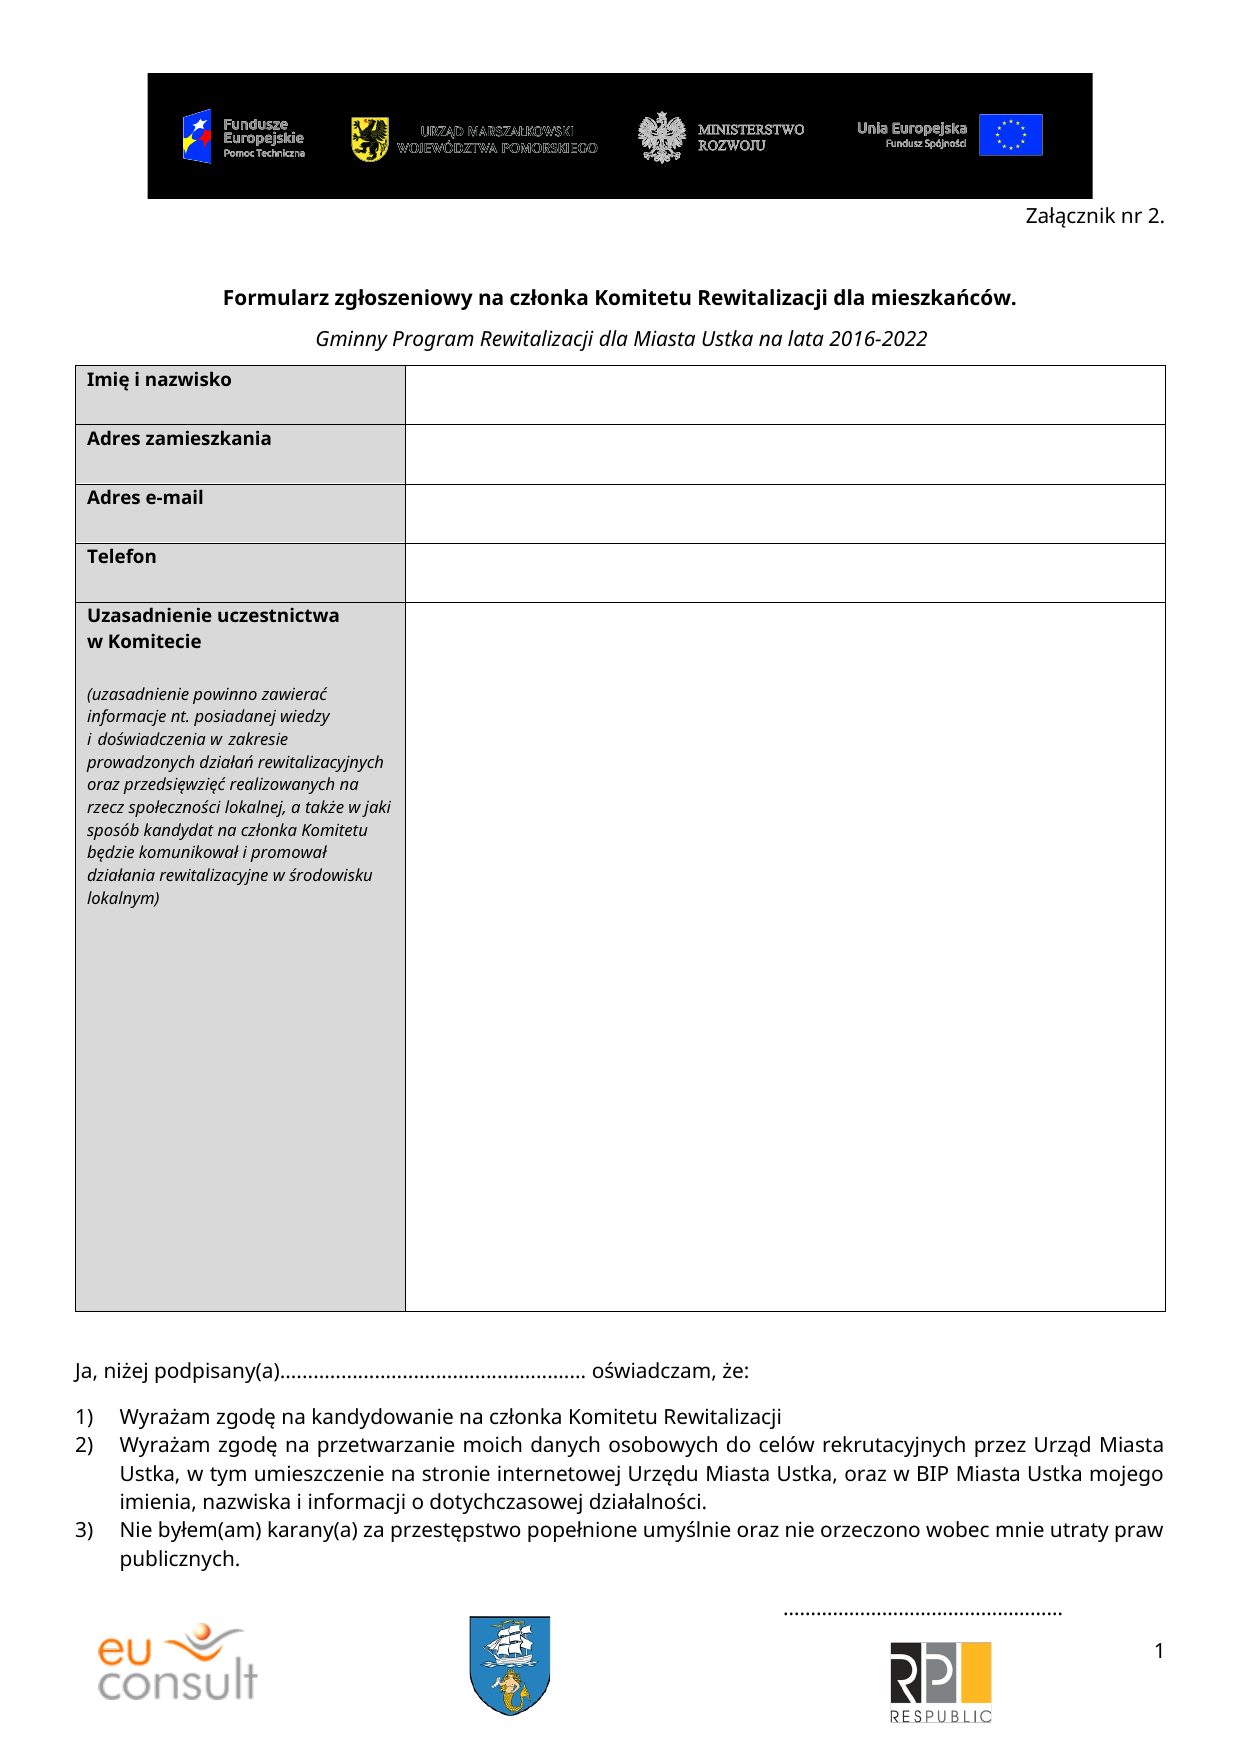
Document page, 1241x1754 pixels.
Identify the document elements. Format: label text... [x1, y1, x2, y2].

text Ja, niżej podpisany(a)....................................................... oświadczam, że: [75, 1357, 1165, 1385]
table_cell Uzasadnienie uczestnictwa w Komitecie (uzasadnienie powinno zawierać informacje nt. posiadanej wiedzy i doświadczenia w zakresie prowadzonych działań rewitalizacyjnych oraz przedsięwzięć realizowanych na rzecz społeczności lokalnej, a także w jaki sposób kandydat na członka Komitetu będzie komunikował i promował działania rewitalizacyjne w środowisku lokalnym) [76, 603, 405, 1311]
text Gminny Program Rewitalizacji dla Miasta Ustka na lata 2016-2022 [75, 324, 1165, 353]
table_cell Adres zamieszkania [76, 425, 405, 483]
text …………………………………………… [680, 1593, 1165, 1622]
table_header Imię i nazwisko [76, 366, 405, 424]
picture [890, 1642, 992, 1723]
text Załącznik nr 2. [75, 202, 1165, 230]
picture [96, 1616, 260, 1707]
picture [469, 1616, 551, 1716]
list Nie byłem(am) karany(a) za przestępstwo popełnione umyślnie oraz nie orzeczono wobec mnie utraty praw publicznych. [75, 1516, 1165, 1572]
table_cell [406, 603, 1165, 1311]
list Wyrażam zgodę na kandydowanie na członka Komitetu Rewitalizacji [75, 1402, 1165, 1430]
table_cell [406, 485, 1165, 542]
list Wyrażam zgodę na przetwarzanie moich danych osobowych do celów rekrutacyjnych przez Urząd Miasta Ustka, w tym umieszczenie na stronie internetowej Urzędu Miasta Ustka, oraz w BIP Miasta Ustka mojego imienia, nazwiska i informacji o dotychczasowej działalności. [75, 1430, 1165, 1516]
text Formularz zgłoszeniowy na członka Komitetu Rewitalizacji dla mieszkańców. [75, 283, 1165, 312]
table_cell Adres e-mail [76, 485, 405, 542]
table_header [406, 366, 1165, 424]
table_cell [406, 425, 1165, 483]
table_cell Telefon [76, 544, 405, 602]
table_cell [406, 544, 1165, 602]
